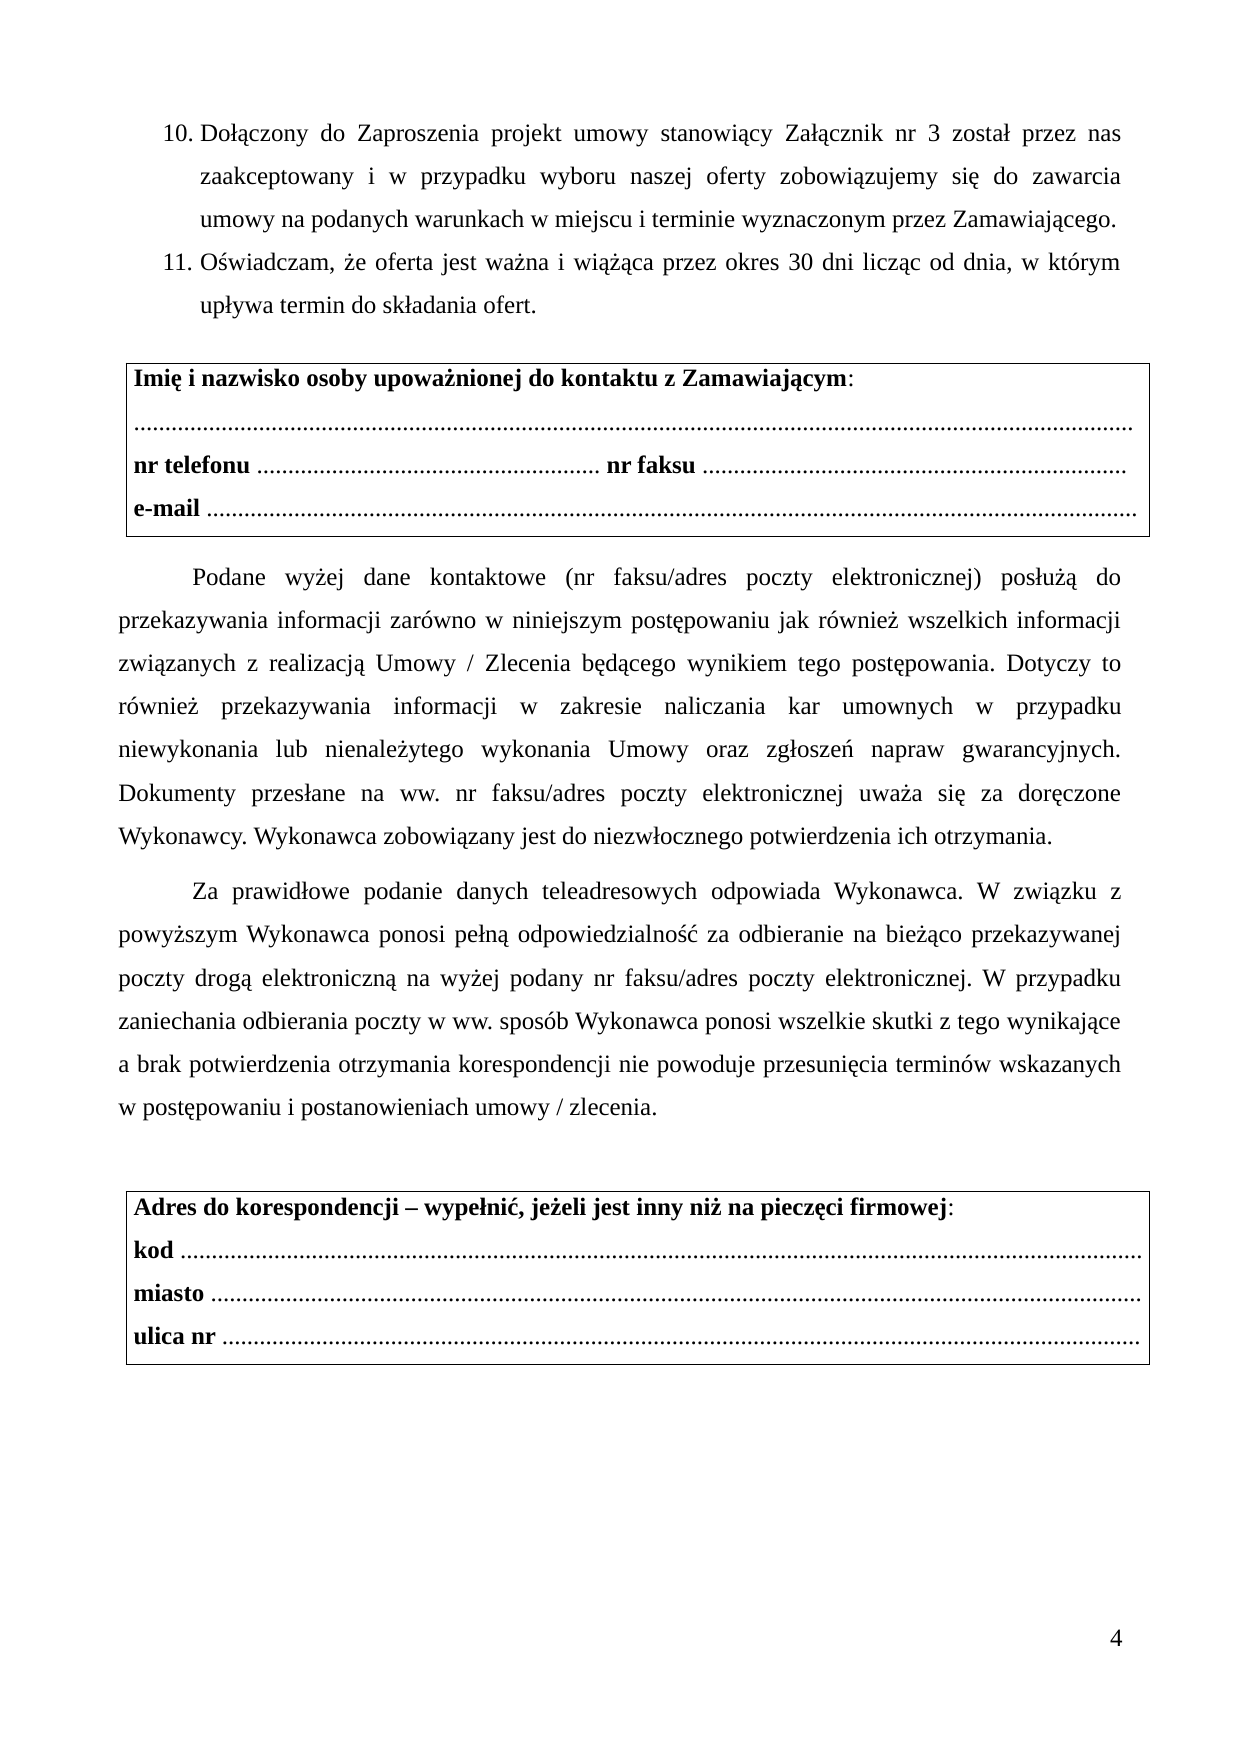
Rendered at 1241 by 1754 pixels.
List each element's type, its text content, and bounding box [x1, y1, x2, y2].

table_header Imię i nazwisko osoby upoważnionej do kontaktu z Zamawiającym: ................................................................................................................................................................ nr telefonu ....................................................... nr faksu .................................................................... e-mail ..................................................................................................................................................... [127, 364, 1149, 536]
text Podane wyżej dane kontaktowe (nr faksu/adres poczty elektronicznej) posłużą do przekazywania informacji zarówno w niniejszym postępowaniu jak również wszelkich informacji związanych z realizacją Umowy / Zlecenia będącego wynikiem tego postępowania. Dotyczy to również przekazywania informacji w zakresie naliczania kar umownych w przypadku niewykonania lub nienależytego wykonania Umowy oraz zgłoszeń napraw gwarancyjnych. Dokumenty przesłane na ww. nr faksu/adres poczty elektronicznej uważa się za doręczone Wykonawcy. Wykonawca zobowiązany jest do niezwłocznego potwierdzenia ich otrzymania. [118, 562, 1122, 849]
text Za prawidłowe podanie danych teleadresowych odpowiada Wykonawca. W związku z powyższym Wykonawca ponosi pełną odpowiedzialność za odbieranie na bieżąco przekazywanej poczty drogą elektroniczną na wyżej podany nr faksu/adres poczty elektronicznej. W przypadku zaniechania odbierania poczty w ww. sposób Wykonawca ponosi wszelkie skutki z tego wynikające a brak potwierdzenia otrzymania korespondencji nie powoduje przesunięcia terminów wskazanych w postępowaniu i postanowieniach umowy / zlecenia. [118, 876, 1122, 1121]
table_header Adres do korespondencji – wypełnić, jeżeli jest inny niż na pieczęci firmowej: kod .......................................................................................................................................................... miasto ..................................................................................................................................................... ulica nr ................................................................................................................................................... [127, 1192, 1149, 1364]
list Oświadczam, że oferta jest ważna i wiążąca przez okres 30 dni licząc od dnia, w którym upływa termin do składania ofert. [162, 247, 1122, 319]
list Dołączony do Zaproszenia projekt umowy stanowiący Załącznik nr 3 został przez nas zaakceptowany i w przypadku wyboru naszej oferty zobowiązujemy się do zawarcia umowy na podanych warunkach w miejscu i terminie wyznaczonym przez Zamawiającego. [162, 118, 1122, 233]
